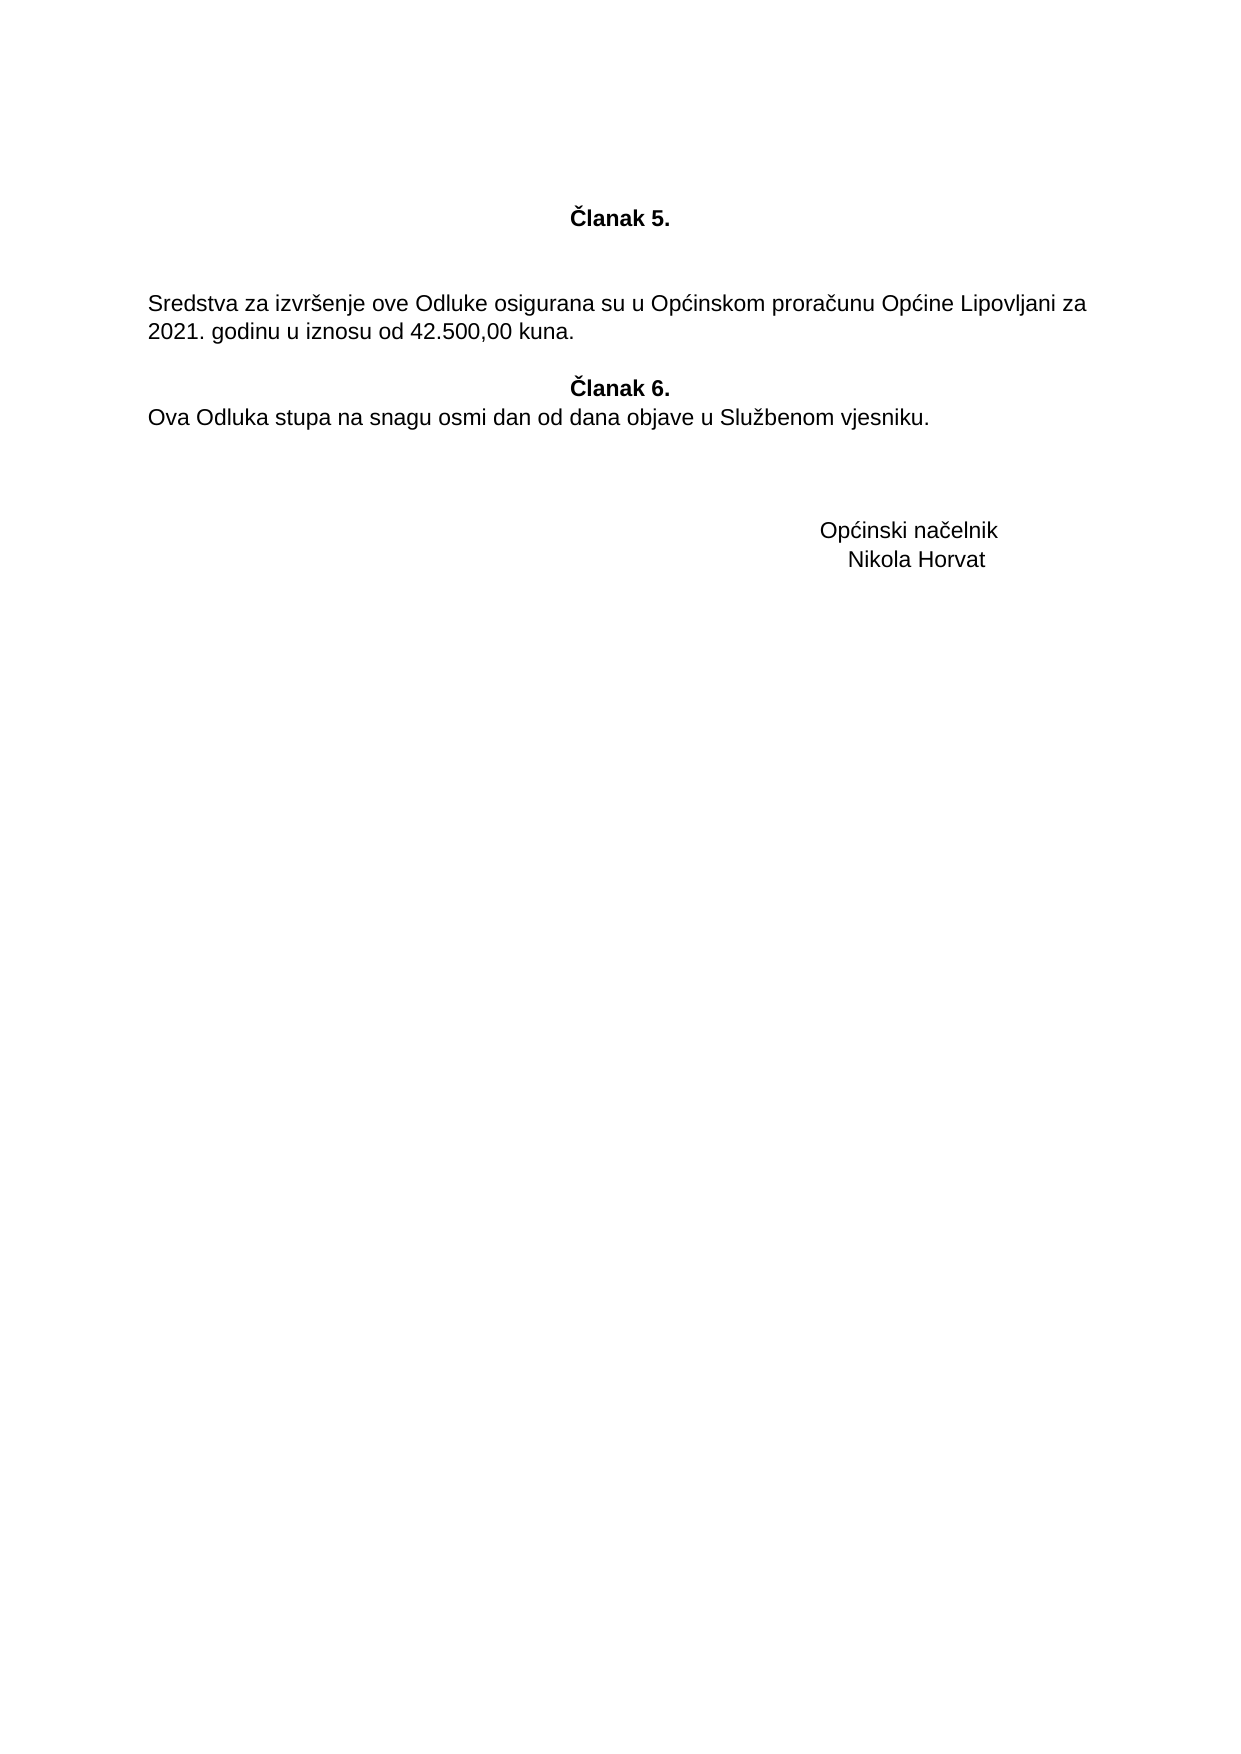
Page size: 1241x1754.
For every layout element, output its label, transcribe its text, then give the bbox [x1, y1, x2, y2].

text Sredstva za izvršenje ove Odluke osigurana su u Općinskom proračunu Općine Lipovljani za 2021. godinu u iznosu od 42.500,00 kuna. [148, 290, 1093, 344]
text Članak 6. [148, 375, 1093, 401]
text Članak 5. [148, 204, 1093, 231]
text Nikola Horvat [148, 546, 1093, 572]
text Ova Odluka stupa na snagu osmi dan od dana objave u Službenom vjesniku. [148, 403, 1093, 430]
text Općinski načelnik [148, 517, 1093, 544]
